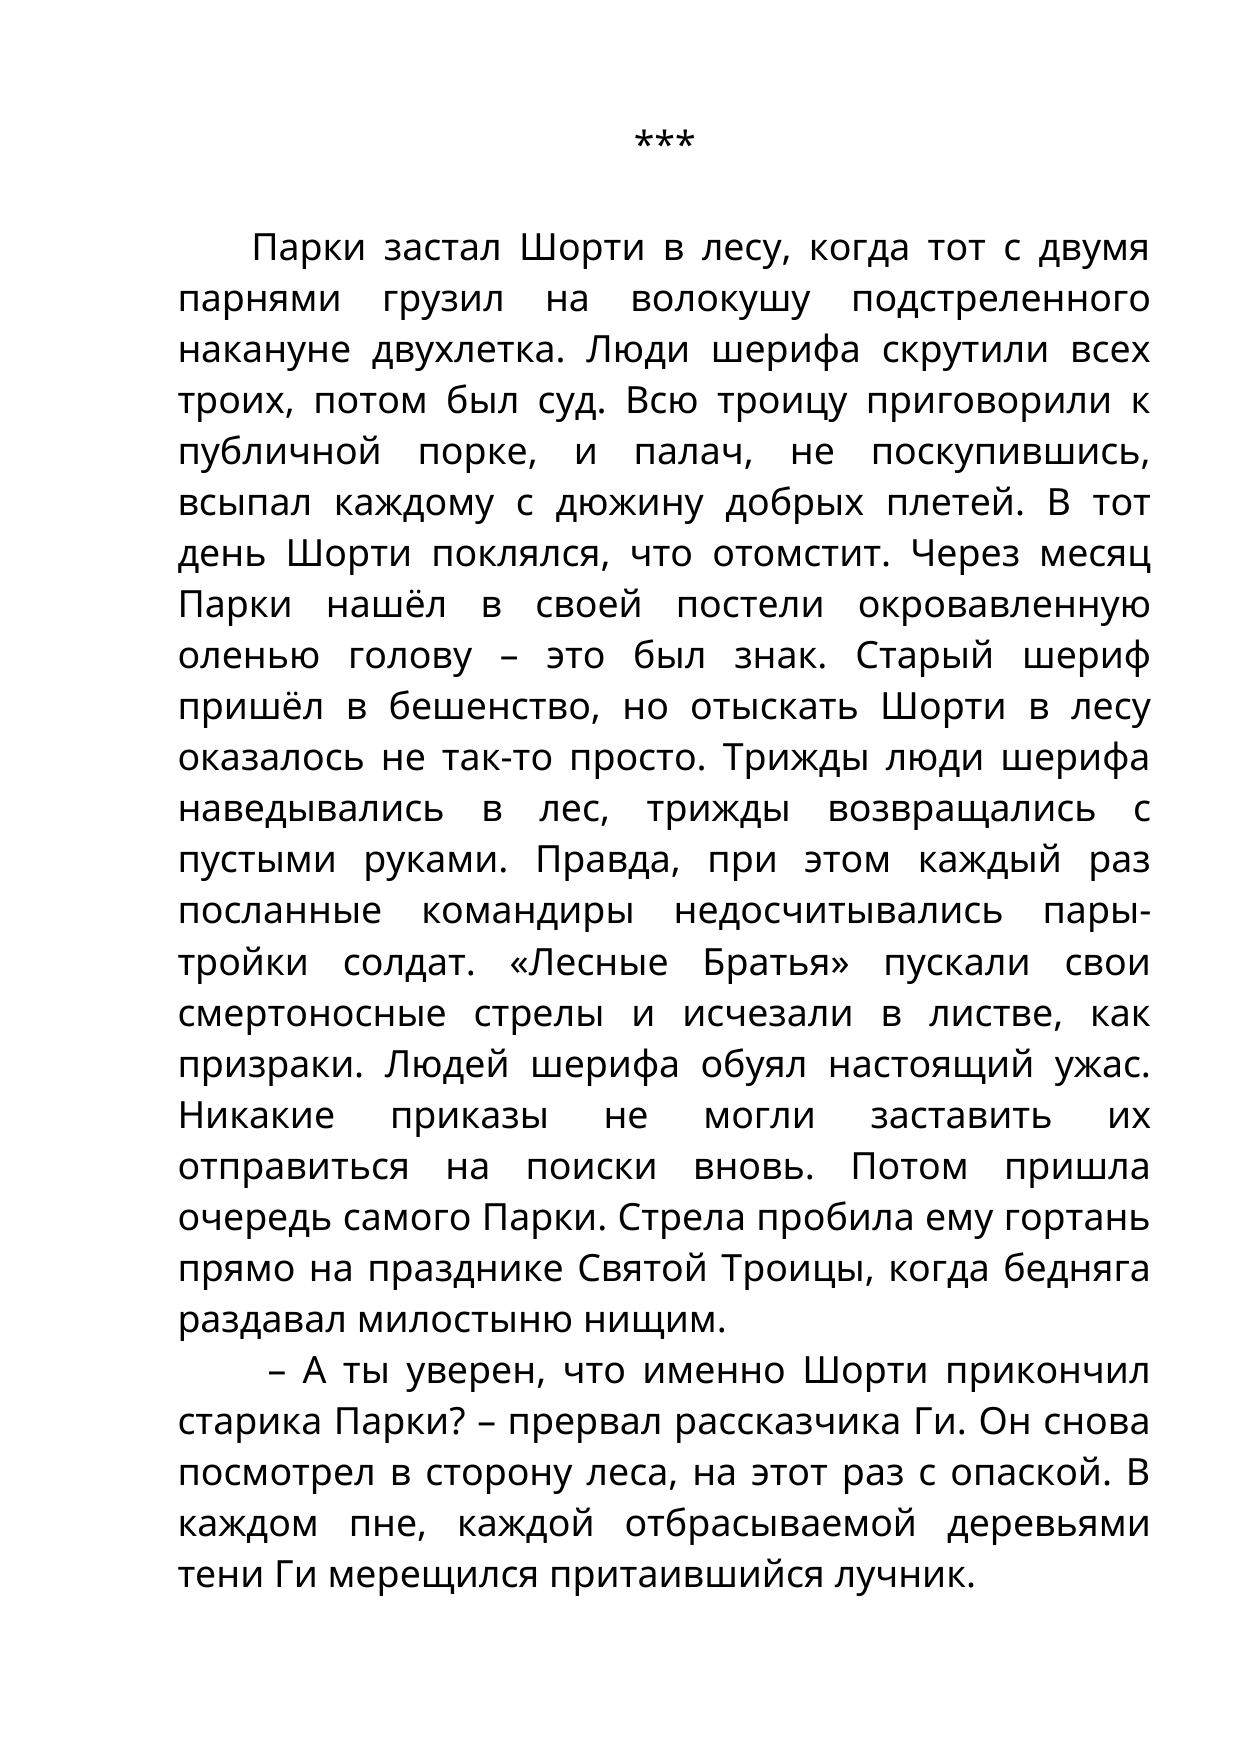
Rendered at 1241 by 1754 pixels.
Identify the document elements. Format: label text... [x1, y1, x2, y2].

text Парки застал Шорти в лесу, когда тот с двумя парнями грузил на волокушу подстреленного накануне двухлетка. Люди шерифа скрутили всех троих, потом был суд. Всю троицу приговорили к публичной порке, и палач, не поскупившись, всыпал каждому с дюжину добрых плетей. В тот день Шорти поклялся, что отомстит. Через месяц Парки нашёл в своей постели окровавленную оленью голову – это был знак. Старый шериф пришёл в бешенство, но отыскать Шорти в лесу оказалось не так-то просто. Трижды люди шерифа наведывались в лес, трижды возвращались с пустыми руками. Правда, при этом каждый раз посланные командиры недосчитывались пары-тройки солдат. «Лесные Братья» пускали свои смертоносные стрелы и исчезали в листве, как призраки. Людей шерифа обуял настоящий ужас. Никакие приказы не могли заставить их отправиться на поиски вновь. Потом пришла очередь самого Парки. Стрела пробила ему гортань прямо на празднике Святой Троицы, когда бедняга раздавал милостыню нищим. [177, 220, 1152, 1343]
text – А ты уверен, что именно Шорти прикончил старика Парки? – прервал рассказчика Ги. Он снова посмотрел в сторону леса, на этот раз с опаской. В каждом пне, каждой отбрасываемой деревьями тени Ги мерещился притаившийся лучник. [177, 1343, 1152, 1598]
text *** [177, 118, 1152, 169]
